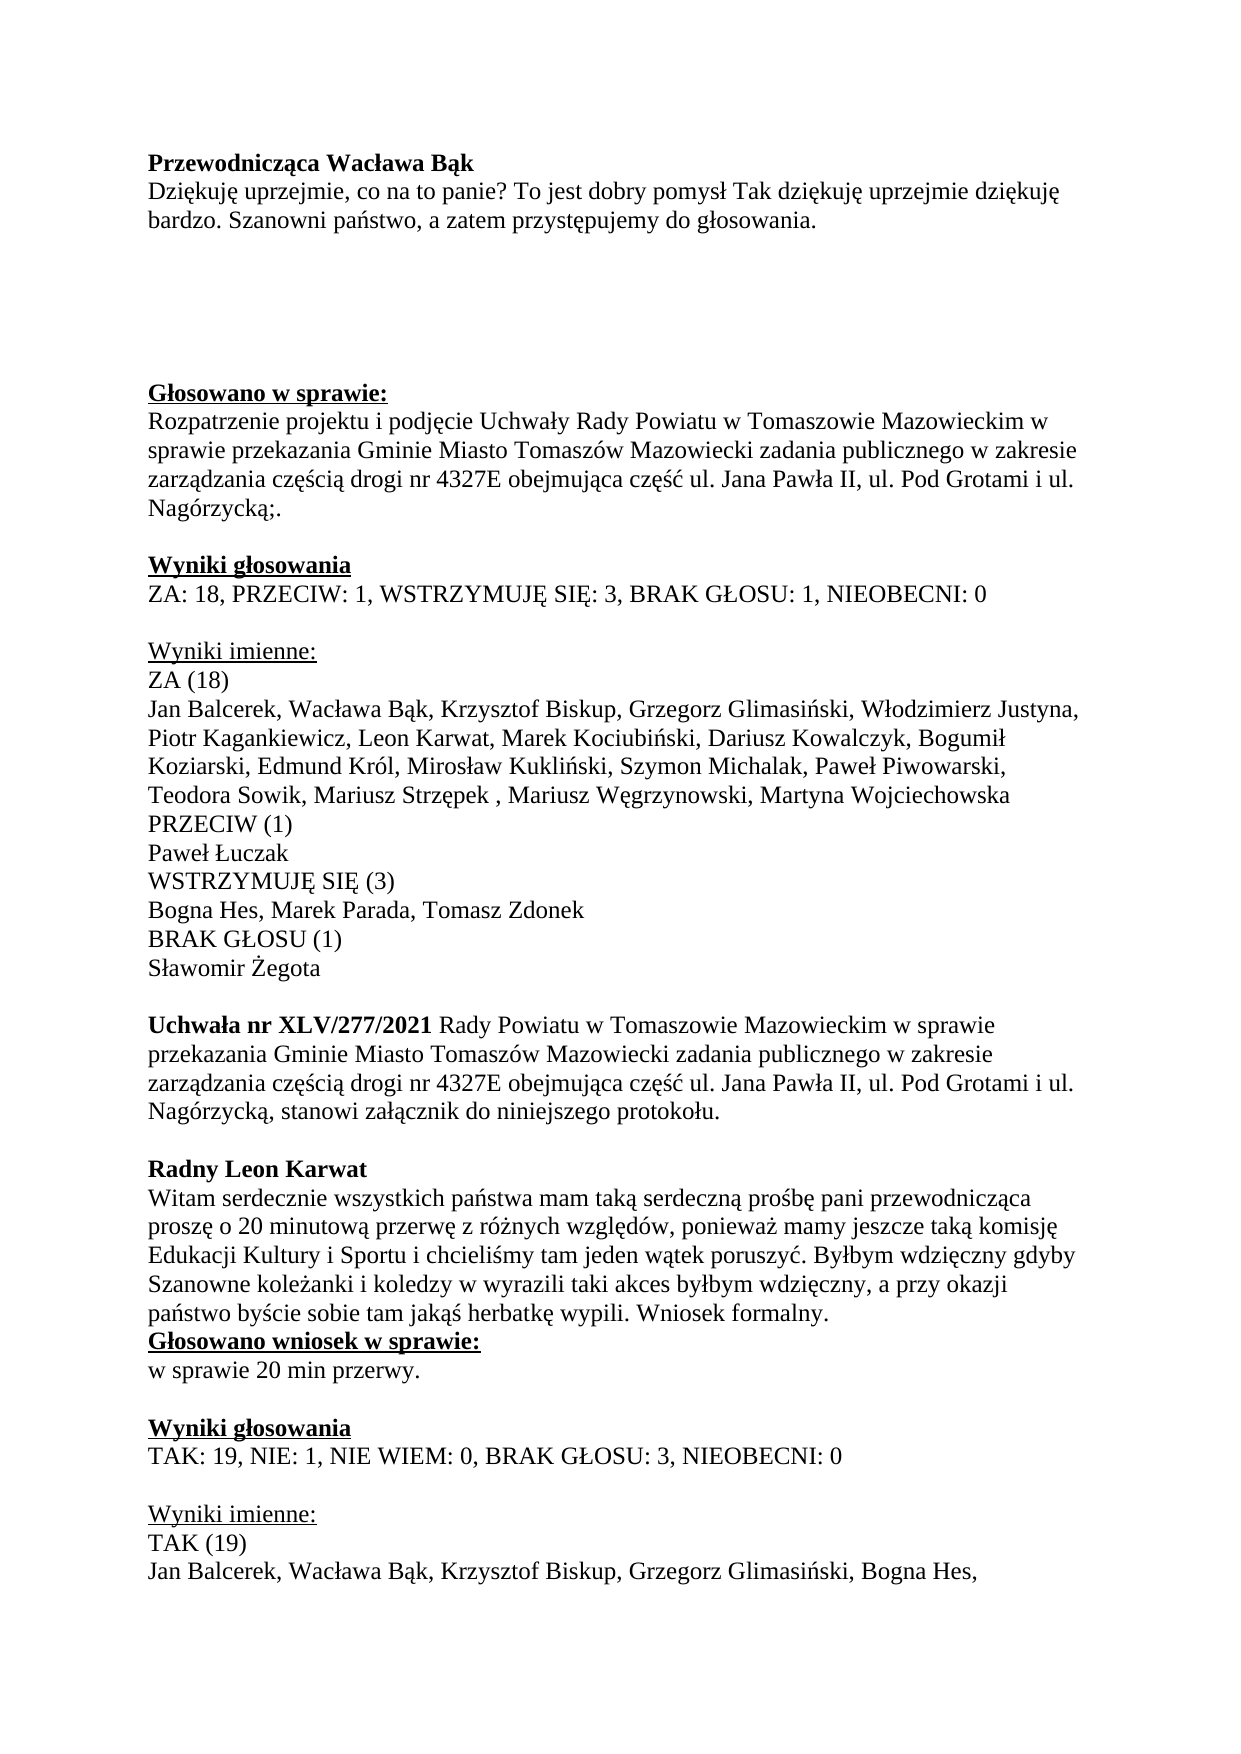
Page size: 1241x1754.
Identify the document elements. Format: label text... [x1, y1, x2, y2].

text Przewodnicząca Wacława Bąk Dziękuję uprzejmie, co na to panie? To jest dobry pomysł Tak dziękuję uprzejmie dziękuję bardzo. Szanowni państwo, a zatem przystępujemy do głosowania. Głosowano w sprawie: Rozpatrzenie projektu i podjęcie Uchwały Rady Powiatu w Tomaszowie Mazowieckim w sprawie przekazania Gminie Miasto Tomaszów Mazowiecki zadania publicznego w zakresie zarządzania częścią drogi nr 4327E obejmująca część ul. Jana Pawła II, ul. Pod Grotami i ul. Nagórzycką;. Wyniki głosowania ZA: 18, PRZECIW: 1, WSTRZYMUJĘ SIĘ: 3, BRAK GŁOSU: 1, NIEOBECNI: 0 Wyniki imienne: ZA (18) Jan Balcerek, Wacława Bąk, Krzysztof Biskup, Grzegorz Glimasiński, Włodzimierz Justyna, Piotr Kagankiewicz, Leon Karwat, Marek Kociubiński, Dariusz Kowalczyk, Bogumił Koziarski, Edmund Król, Mirosław Kukliński, Szymon Michalak, Paweł Piwowarski, Teodora Sowik, Mariusz Strzępek , Mariusz Węgrzynowski, Martyna Wojciechowska PRZECIW (1) Paweł Łuczak WSTRZYMUJĘ SIĘ (3) Bogna Hes, Marek Parada, Tomasz Zdonek BRAK GŁOSU (1) Sławomir Żegota Uchwała nr XLV/277/2021 Rady Powiatu w Tomaszowie Mazowieckim w sprawie przekazania Gminie Miasto Tomaszów Mazowiecki zadania publicznego w zakresie zarządzania częścią drogi nr 4327E obejmująca część ul. Jana Pawła II, ul. Pod Grotami i ul. Nagórzycką, stanowi załącznik do niniejszego protokołu. [148, 148, 1093, 1125]
text Radny Leon Karwat Witam serdecznie wszystkich państwa mam taką serdeczną prośbę pani przewodnicząca proszę o 20 minutową przerwę z różnych względów, ponieważ mamy jeszcze taką komisję Edukacji Kultury i Sportu i chcieliśmy tam jeden wątek poruszyć. Byłbym wdzięczny gdyby Szanowne koleżanki i koledzy w wyrazili taki akces byłbym wdzięczny, a przy okazji państwo byście sobie tam jakąś herbatkę wypili. Wniosek formalny. [148, 1154, 1093, 1326]
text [148, 1326, 1093, 1585]
